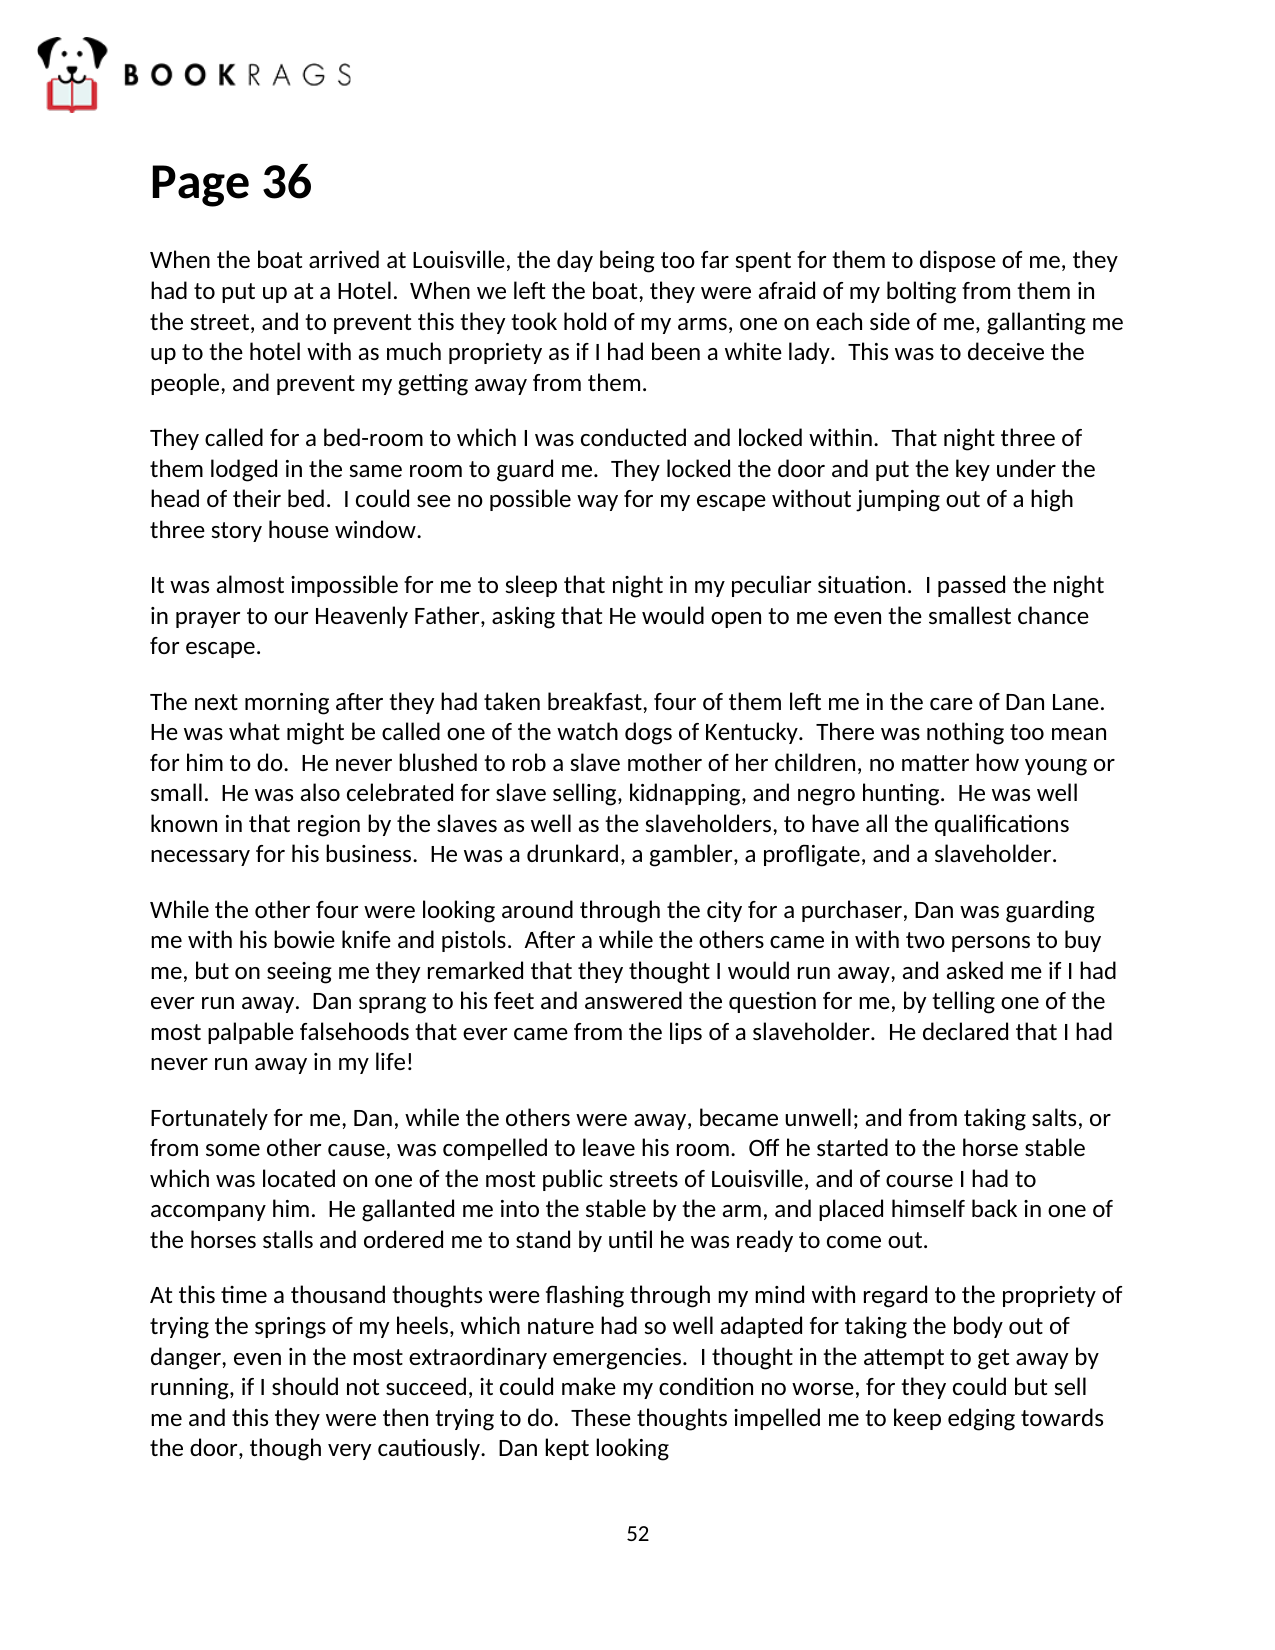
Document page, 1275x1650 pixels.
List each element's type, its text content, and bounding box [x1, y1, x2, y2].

text While the other four were looking around through the city for a purchaser, Dan was guarding me with his bowie knife and pistols. After a while the others came in with two persons to buy me, but on seeing me they remarked that they thought I would run away, and asked me if I had ever run away. Dan sprang to his feet and answered the question for me, by telling one of the most palpable falsehoods that ever came from the lips of a slaveholder. He declared that I had never run away in my life! [150, 894, 1125, 1077]
text It was almost impossible for me to sleep that night in my peculiar situation. I passed the night in prayer to our Heavenly Father, asking that He would open to me even the smallest chance for escape. [150, 569, 1125, 661]
text Page 36 [150, 150, 1125, 211]
text When the boat arrived at Louisville, the day being too far spent for them to dispose of me, they had to put up at a Hotel. When we left the boat, they were afraid of my bolting from them in the street, and to prevent this they took hold of my arms, one on each side of me, gallanting me up to the hotel with as much propriety as if I had been a white lady. This was to deceive the people, and prevent my getting away from them. [150, 244, 1125, 397]
text Fortunately for me, Dan, while the others were away, became unwell; and from taking salts, or from some other cause, was compelled to leave his room. Off he started to the horse stable which was located on one of the most public streets of Louisville, and of course I had to accompany him. He gallanted me into the stable by the arm, and placed himself back in one of the horses stalls and ordered me to stand by until he was ready to come out. [150, 1102, 1125, 1255]
text They called for a bed-room to which I was conducted and locked within. That night three of them lodged in the same room to guard me. They locked the door and put the key under the head of their bed. I could see no possible way for my escape without jumping out of a high three story house window. [150, 422, 1125, 544]
text The next morning after they had taken breakfast, four of them left me in the care of Dan Lane. He was what might be called one of the watch dogs of Kentucky. There was nothing too mean for him to do. He never blushed to rob a slave mother of her children, no matter how young or small. He was also celebrated for slave selling, kidnapping, and negro hunting. He was well known in that region by the slaves as well as the slaveholders, to have all the qualifications necessary for his business. He was a drunkard, a gambler, a profligate, and a slaveholder. [150, 686, 1125, 869]
text At this time a thousand thoughts were flashing through my mind with regard to the propriety of trying the springs of my heels, which nature had so well adapted for taking the body out of danger, even in the most extraordinary emergencies. I thought in the attempt to get away by running, if I should not succeed, it could make my condition no worse, for they could but sell me and this they were then trying to do. These thoughts impelled me to keep edging towards the door, though very cautiously. Dan kept looking [150, 1280, 1125, 1463]
picture [37, 37, 351, 113]
